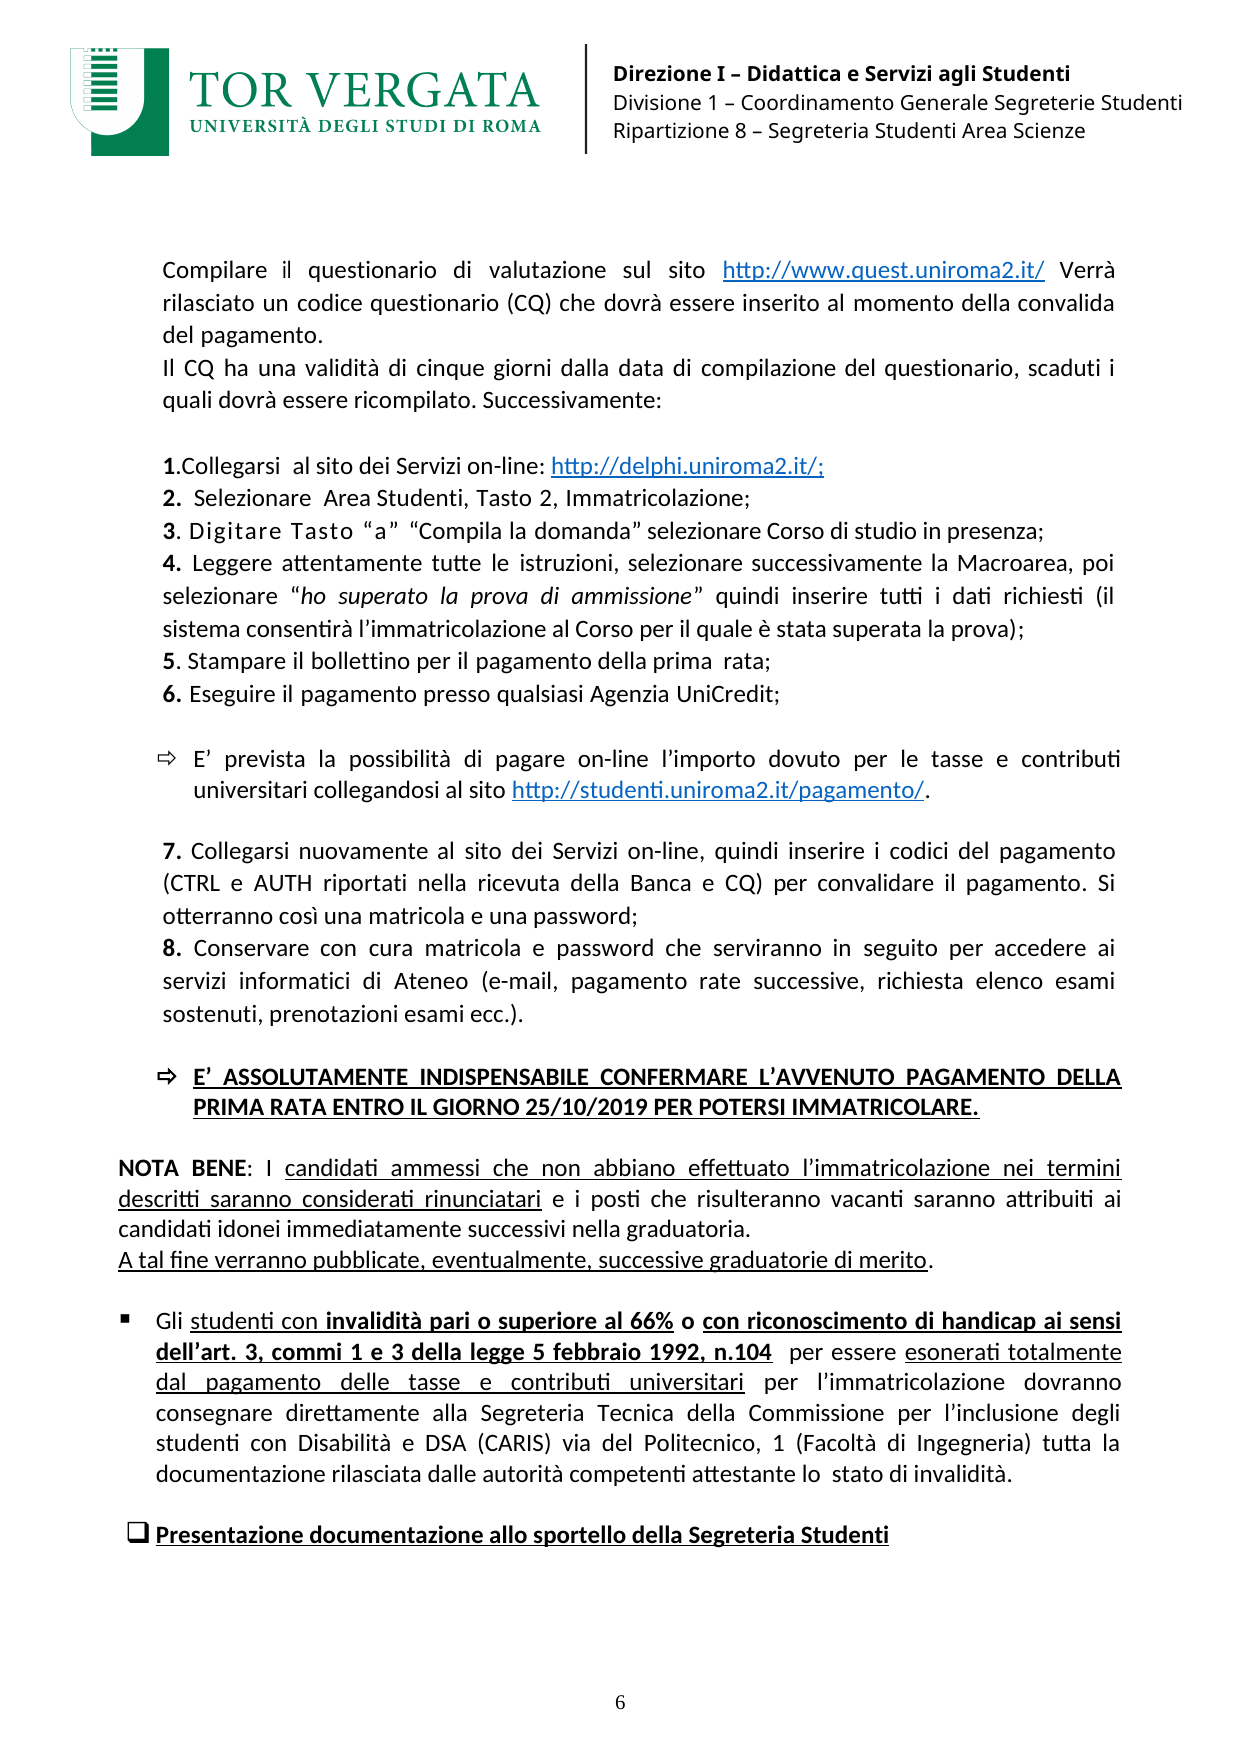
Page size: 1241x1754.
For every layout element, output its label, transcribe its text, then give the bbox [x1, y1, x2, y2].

picture [69, 47, 542, 157]
text A tal fine verranno pubblicate, eventualmente, successive graduatorie di merito. [118, 1244, 1122, 1274]
text NOTA BENE: I candidati ammessi che non abbiano effettuato l’immatricolazione nei termini descritti saranno considerati rinunciatari e i posti che risulteranno vacanti saranno attribuiti ai candidati idonei immediatamente successivi nella graduatoria. [118, 1152, 1122, 1244]
picture [584, 44, 588, 154]
text 7. Collegarsi nuovamente al sito dei Servizi on-line, quindi inserire i codici del pagamento (CTRL e AUTH riportati nella ricevuta della Banca e CQ) per convalidare il pagamento. Si otterranno così una matricola e una password; [162, 835, 1115, 931]
text 8. Conservare con cura matricola e password che serviranno in seguito per accedere ai servizi informatici di Ateneo (e-mail, pagamento rate successive, richiesta elenco esami sostenuti, prenotazioni esami ecc.). [162, 933, 1115, 1028]
text 4. Leggere attentamente tutte le istruzioni, selezionare successivamente la Macroarea, poi selezionare “ho superato la prova di ammissione” quindi inserire tutti i dati richiesti (il sistema consentirà l’immatricolazione al Corso per il quale è stata superata la prova); [162, 548, 1115, 643]
list E’ ASSOLUTAMENTE INDISPENSABILE CONFERMARE L’AVVENUTO PAGAMENTO DELLA PRIMA RATA ENTRO IL GIORNO 25/10/2019 PER POTERSI IMMATRICOLARE. [156, 1061, 1122, 1122]
list Gli studenti con invalidità pari o superiore al 66% o con riconoscimento di handicap ai sensi dell’art. 3, commi 1 e 3 della legge 5 febbraio 1992, n.104 per essere esonerati totalmente dal pagamento delle tasse e contributi universitari per l’immatricolazione dovranno consegnare direttamente alla Segreteria Tecnica della Commissione per l’inclusione degli studenti con Disabilità e DSA (CARIS) via del Politecnico, 1 (Facoltà di Ingegneria) tutta la documentazione rilasciata dalle autorità competenti attestante lo stato di invalidità. [118, 1305, 1122, 1488]
text Il CQ ha una validità di cinque giorni dalla data di compilazione del questionario, scaduti i quali dovrà essere ricompilato. Successivamente: [162, 352, 1115, 415]
text 6. Eseguire il pagamento presso qualsiasi Agenzia UniCredit; [162, 678, 1115, 708]
text 1.Collegarsi al sito dei Servizi on-line: http://delphi.uniroma2.it/; [162, 450, 1115, 480]
text 5. Stampare il bollettino per il pagamento della prima rata; [162, 645, 1115, 676]
text 2. Selezionare Area Studenti, Tasto 2, Immatricolazione; [162, 482, 1115, 513]
text 3. Digitare Tasto “a” “Compila la domanda” selezionare Corso di studio in presenza; [162, 515, 1115, 546]
list E’ prevista la possibilità di pagare on-line l’importo dovuto per le tasse e contributi universitari collegandosi al sito http://studenti.uniroma2.it/pagamento/. [156, 743, 1122, 804]
list Presentazione documentazione allo sportello della Segreteria Studenti [118, 1519, 1115, 1549]
text Compilare il questionario di valutazione sul sito http://www.quest.uniroma2.it/ Verrà rilasciato un codice questionario (CQ) che dovrà essere inserito al momento della convalida del pagamento. [162, 254, 1115, 350]
